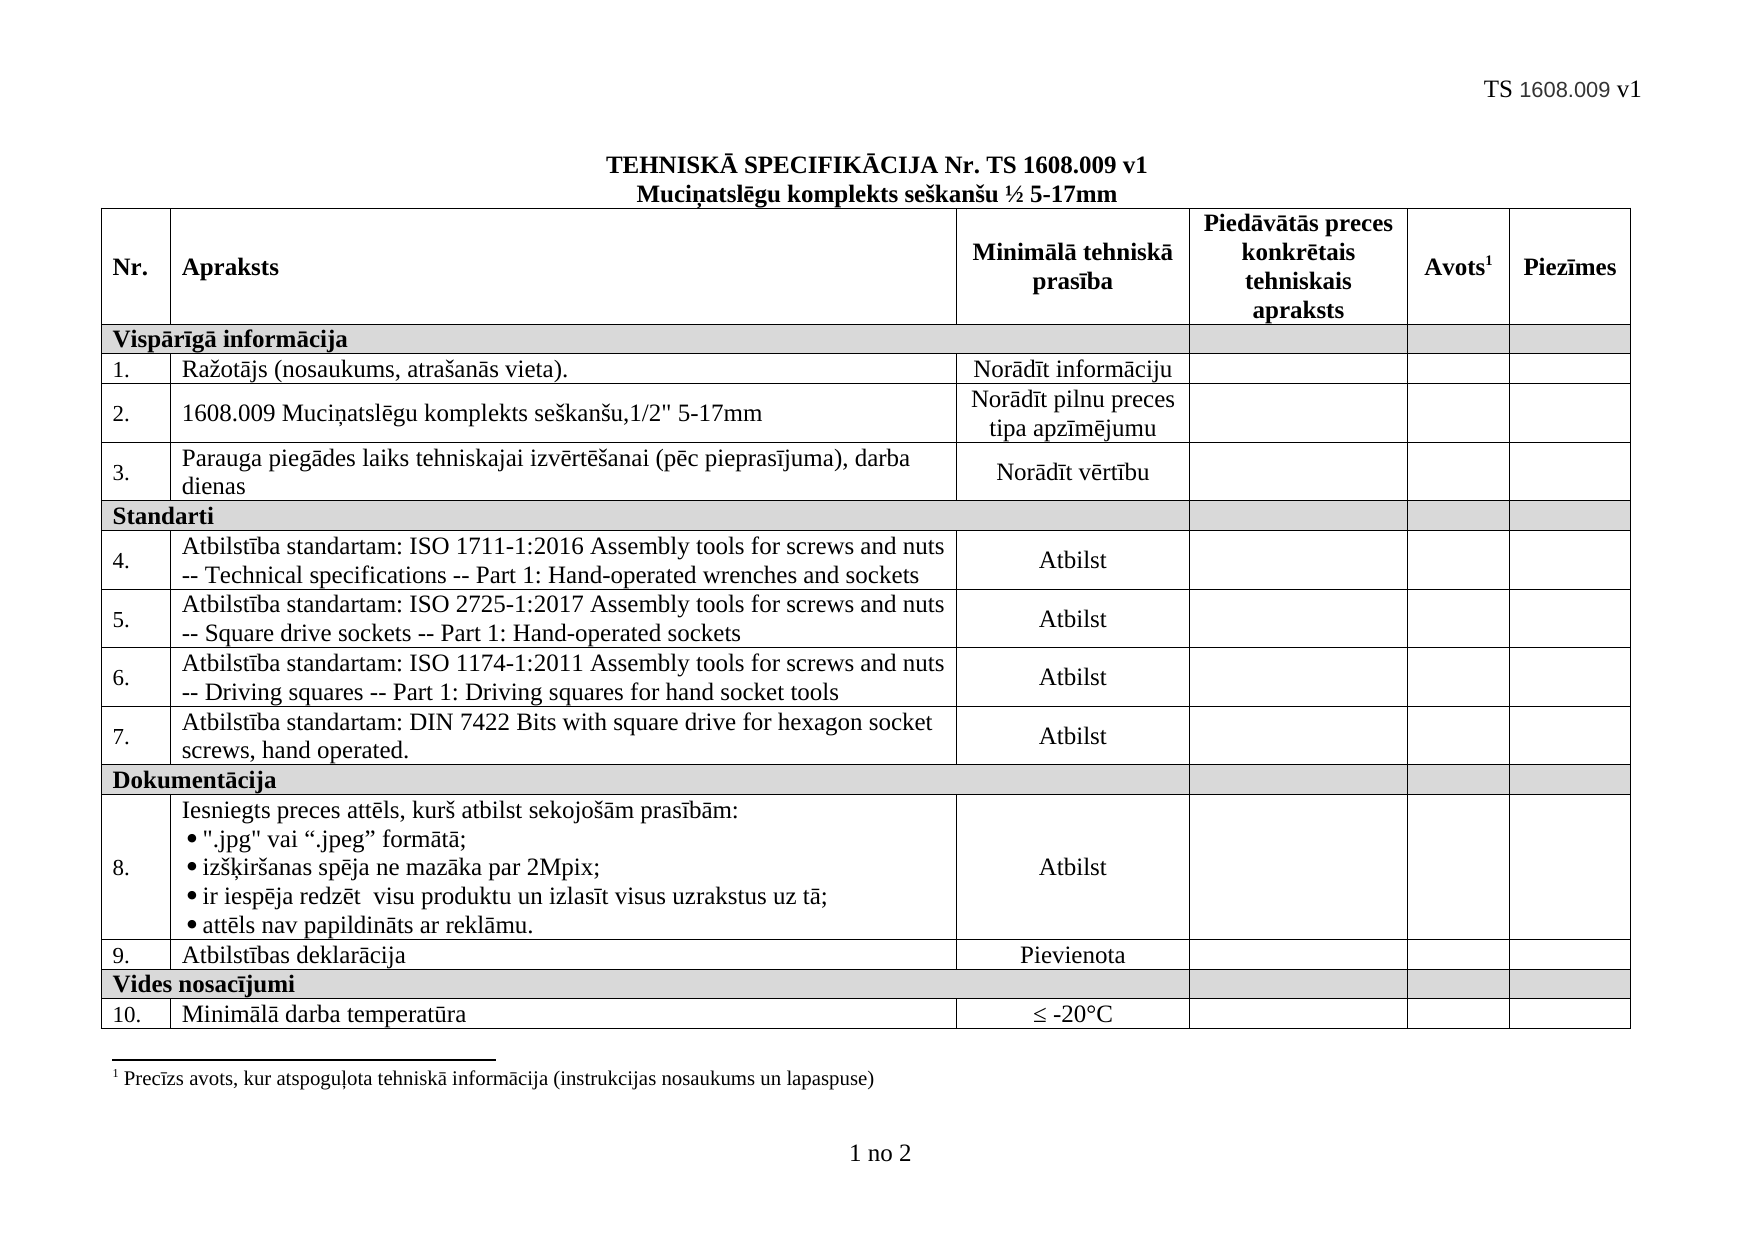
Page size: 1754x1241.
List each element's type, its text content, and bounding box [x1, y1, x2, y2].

table_cell [102, 648, 170, 706]
table_cell Minimālā darba temperatūra [171, 999, 956, 1028]
table_cell [1510, 940, 1630, 968]
table_cell [1408, 940, 1509, 968]
table_cell Vides nosacījumi [102, 970, 1189, 998]
table_cell [1408, 354, 1509, 383]
table_cell [1190, 765, 1407, 794]
table_cell Atbilstība standartam: ISO 1711-1:2016 Assembly tools for screws and nuts -- Technical specifications -- Part 1: Hand-operated wrenches and sockets [171, 531, 956, 588]
table_header Piedāvātās preces konkrētais tehniskais apraksts [1190, 209, 1407, 323]
table_cell Norādīt informāciju [957, 354, 1189, 383]
table_cell [102, 590, 170, 647]
table_cell [1190, 354, 1407, 383]
table_cell [1510, 999, 1630, 1028]
table_cell ≤ -20°C [957, 999, 1189, 1028]
table_cell Norādīt pilnu preces tipa apzīmējumu [957, 384, 1189, 442]
table_cell [1190, 325, 1407, 353]
table_cell Atbilstība standartam: DIN 7422 Bits with square drive for hexagon socket screws, hand operated. [171, 707, 956, 764]
table_cell Ražotājs (nosaukums, atrašanās vieta). [171, 354, 956, 383]
table_cell [102, 999, 170, 1028]
table_header Nr. [102, 209, 170, 323]
table_cell Atbilstība standartam: ISO 1174-1:2011 Assembly tools for screws and nuts -- Driving squares -- Part 1: Driving squares for hand socket tools [171, 648, 956, 706]
table_cell [1510, 765, 1630, 794]
table_cell [102, 354, 170, 383]
table_cell Atbilstība standartam: ISO 2725-1:2017 Assembly tools for screws and nuts -- Square drive sockets -- Part 1: Hand-operated sockets [171, 590, 956, 647]
table_cell [1510, 590, 1630, 647]
table_cell [1408, 325, 1509, 353]
table_cell [102, 531, 170, 588]
table_cell Atbilst [957, 707, 1189, 764]
table_cell [1190, 590, 1407, 647]
table_header Avots [1408, 209, 1509, 323]
table_cell [102, 443, 170, 500]
table_cell [1190, 940, 1407, 968]
table_cell [1408, 443, 1509, 500]
table_cell [1510, 795, 1630, 939]
table_cell [1408, 531, 1509, 588]
table_cell Dokumentācija [102, 765, 1189, 794]
table_cell Pievienota [957, 940, 1189, 968]
table_cell Norādīt vērtību [957, 443, 1189, 500]
table_cell Parauga piegādes laiks tehniskajai izvērtēšanai (pēc pieprasījuma), darba dienas [171, 443, 956, 500]
table_cell Standarti [102, 501, 1189, 530]
title Muciņatslēgu komplekts seškanšu ½ 5-17mm [112, 179, 1641, 207]
table_cell [1190, 531, 1407, 588]
title TEHNISKĀ SPECIFIKĀCIJA Nr. TS 1608.009 v1 [112, 150, 1641, 179]
table_cell [1408, 648, 1509, 706]
table_cell Atbilst [957, 531, 1189, 588]
table_cell [1408, 970, 1509, 998]
table_cell [1510, 970, 1630, 998]
table_cell [1190, 501, 1407, 530]
table_cell [1510, 707, 1630, 764]
table_cell [102, 384, 170, 442]
table_cell [1408, 501, 1509, 530]
table_cell [1408, 384, 1509, 442]
table_cell Atbilst [957, 590, 1189, 647]
table_cell [1408, 590, 1509, 647]
table_cell [102, 795, 170, 939]
table_cell [1510, 501, 1630, 530]
table_cell Atbilst [957, 795, 1189, 939]
table_header Piezīmes [1510, 209, 1630, 323]
table_cell [1510, 648, 1630, 706]
table_cell [1408, 795, 1509, 939]
table_cell [1190, 970, 1407, 998]
table_cell [1510, 443, 1630, 500]
table_header Minimālā tehniskā prasība [957, 209, 1189, 323]
table_cell [1408, 707, 1509, 764]
table_cell [1190, 795, 1407, 939]
table_cell Atbilstības deklarācija [171, 940, 956, 968]
table_cell [1510, 325, 1630, 353]
table_cell [1190, 384, 1407, 442]
table_cell Vispārīgā informācija [102, 325, 1189, 353]
table_cell [102, 707, 170, 764]
table_cell [1190, 707, 1407, 764]
table_cell [1190, 648, 1407, 706]
table_cell Atbilst [957, 648, 1189, 706]
table_cell [1408, 999, 1509, 1028]
table_cell Iesniegts preces attēls, kurš atbilst sekojošām prasībām: ".jpg" vai “.jpeg” formātā; izšķiršanas spēja ne mazāka par 2Mpix; ir iespēja redzēt visu produktu un izlasīt visus uzrakstus uz tā; attēls nav papildināts ar reklāmu. [171, 795, 956, 939]
table_cell [1510, 531, 1630, 588]
table_cell [1190, 443, 1407, 500]
table_cell [1510, 354, 1630, 383]
table_header Apraksts [171, 209, 956, 323]
table_cell 1608.009 Muciņatslēgu komplekts seškanšu,1/2" 5-17mm [171, 384, 956, 442]
table_cell [1408, 765, 1509, 794]
table_cell [1190, 999, 1407, 1028]
table_cell [102, 940, 170, 968]
table_cell [1510, 384, 1630, 442]
